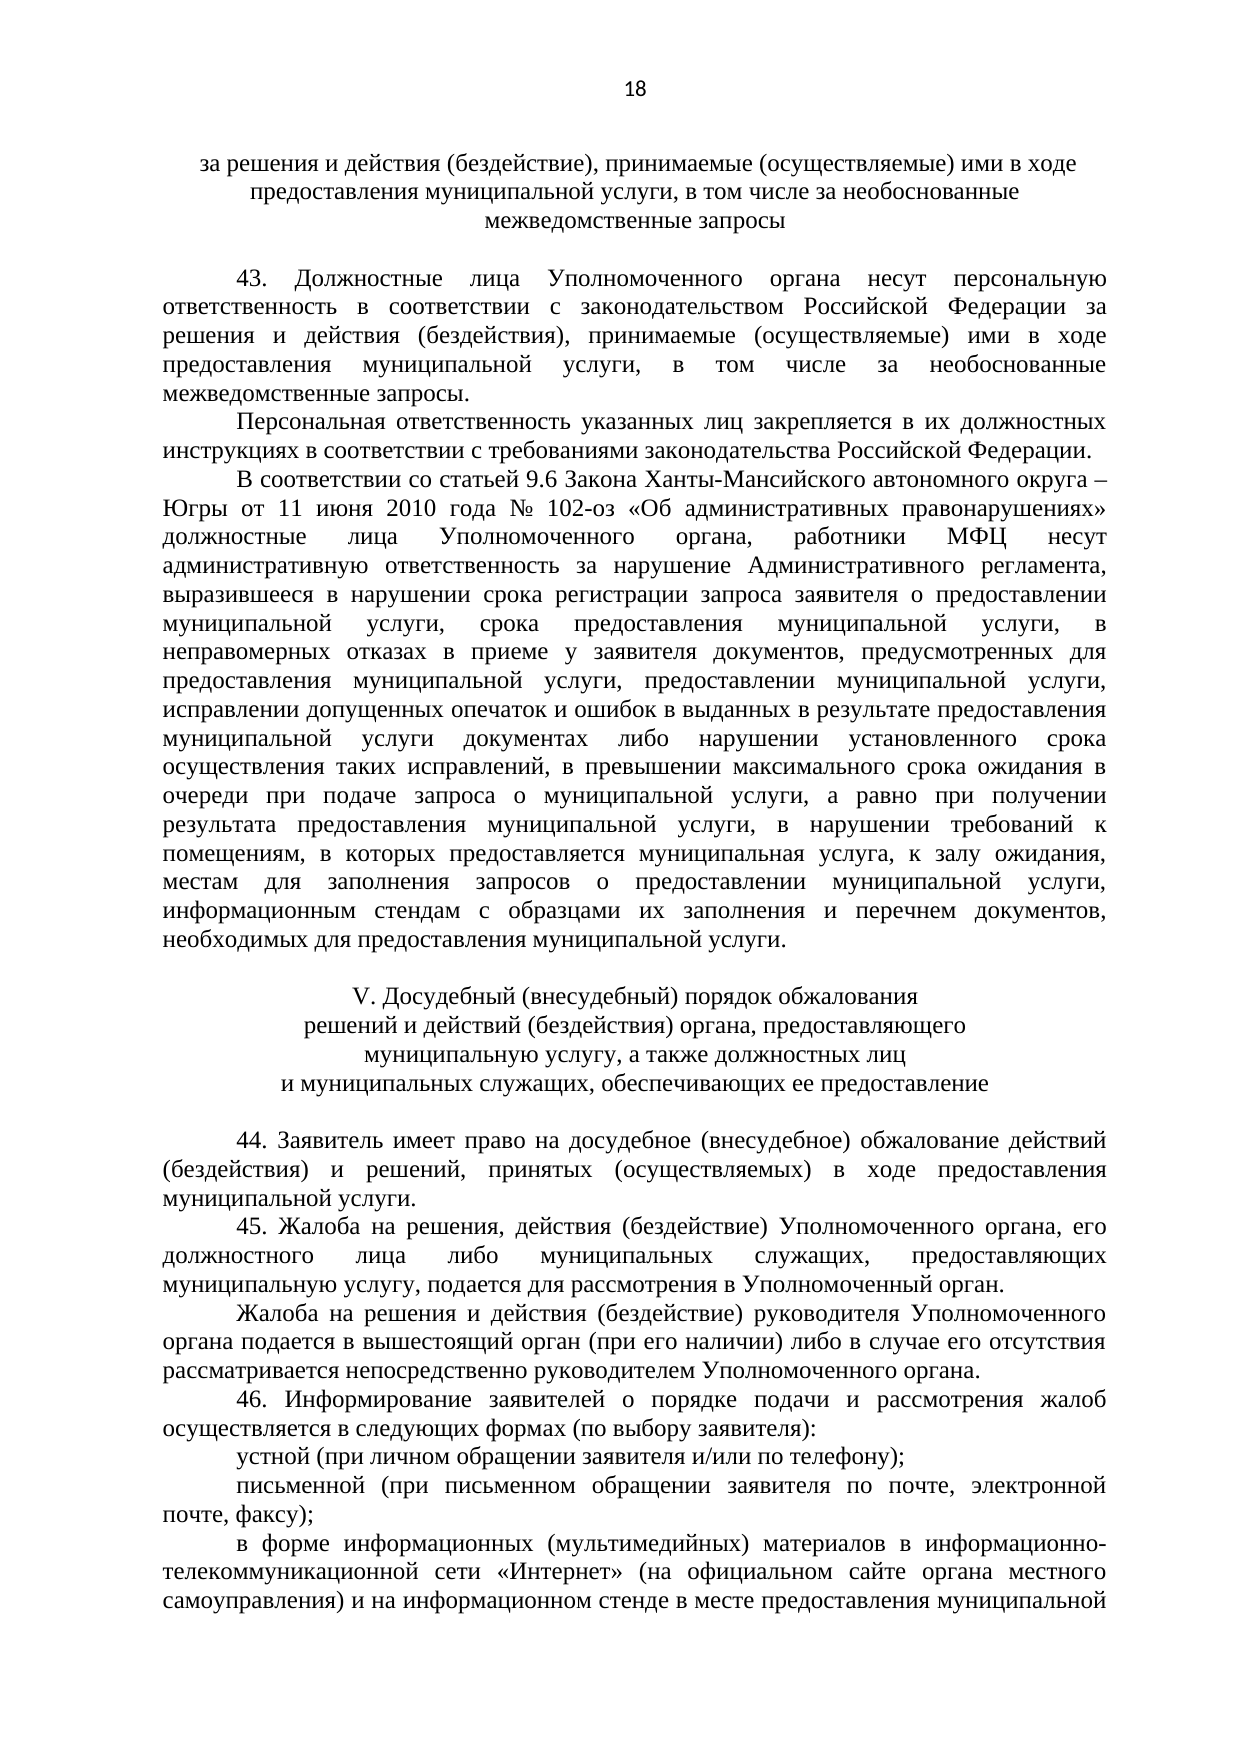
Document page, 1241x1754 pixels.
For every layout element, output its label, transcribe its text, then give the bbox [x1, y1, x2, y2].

text решений и действий (бездействия) органа, предоставляющего [162, 1010, 1107, 1039]
text письменной (при письменном обращении заявителя по почте, электронной почте, факсу); [162, 1470, 1107, 1528]
text V. Досудебный (внесудебный) порядок обжалования [162, 981, 1107, 1010]
text 44. Заявитель имеет право на досудебное (внесудебное) обжалование действий (бездействия) и решений, принятых (осуществляемых) в ходе предоставления муниципальной услуги. [162, 1125, 1107, 1211]
text и муниципальных служащих, обеспечивающих ее предоставление [162, 1068, 1107, 1096]
text за решения и действия (бездействие), принимаемые (осуществляемые) ими в ходе предоставления муниципальной услуги, в том числе за необоснованные межведомственные запросы [162, 148, 1107, 234]
text устной (при личном обращении заявителя и/или по телефону); [162, 1441, 1107, 1470]
text Жалоба на решения и действия (бездействие) руководителя Уполномоченного органа подается в вышестоящий орган (при его наличии) либо в случае его отсутствия рассматривается непосредственно руководителем Уполномоченного органа. [162, 1298, 1107, 1384]
text 45. Жалоба на решения, действия (бездействие) Уполномоченного органа, его должностного лица либо муниципальных служащих, предоставляющих муниципальную услугу, подается для рассмотрения в Уполномоченный орган. [162, 1211, 1107, 1298]
text В соответствии со статьей 9.6 Закона Ханты-Мансийского автономного округа – Югры от 11 июня 2010 года № 102-оз «Об административных правонарушениях» должностные лица Уполномоченного органа, работники МФЦ несут административную ответственность за нарушение Административного регламента, выразившееся в нарушении срока регистрации запроса заявителя о предоставлении муниципальной услуги, срока предоставления муниципальной услуги, в неправомерных отказах в приеме у заявителя документов, предусмотренных для предоставления муниципальной услуги, предоставлении муниципальной услуги, исправлении допущенных опечаток и ошибок в выданных в результате предоставления муниципальной услуги документах либо нарушении установленного срока осуществления таких исправлений, в превышении максимального срока ожидания в очереди при подаче запроса о муниципальной услуги, а равно при получении результата предоставления муниципальной услуги, в нарушении требований к помещениям, в которых предоставляется муниципальная услуга, к залу ожидания, местам для заполнения запросов о предоставлении муниципальной услуги, информационным стендам с образцами их заполнения и перечнем документов, необходимых для предоставления муниципальной услуги. [162, 464, 1107, 953]
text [162, 1528, 1107, 1614]
text 46. Информирование заявителей о порядке подачи и рассмотрения жалоб осуществляется в следующих формах (по выбору заявителя): [162, 1384, 1107, 1441]
text муниципальную услугу, а также должностных лиц [162, 1039, 1107, 1068]
text 43. Должностные лица Уполномоченного органа несут персональную ответственность в соответствии с законодательством Российской Федерации за решения и действия (бездействия), принимаемые (осуществляемые) ими в ходе предоставления муниципальной услуги, в том числе за необоснованные межведомственные запросы. [162, 263, 1107, 406]
text Персональная ответственность указанных лиц закрепляется в их должностных инструкциях в соответствии с требованиями законодательства Российской Федерации. [162, 406, 1107, 464]
